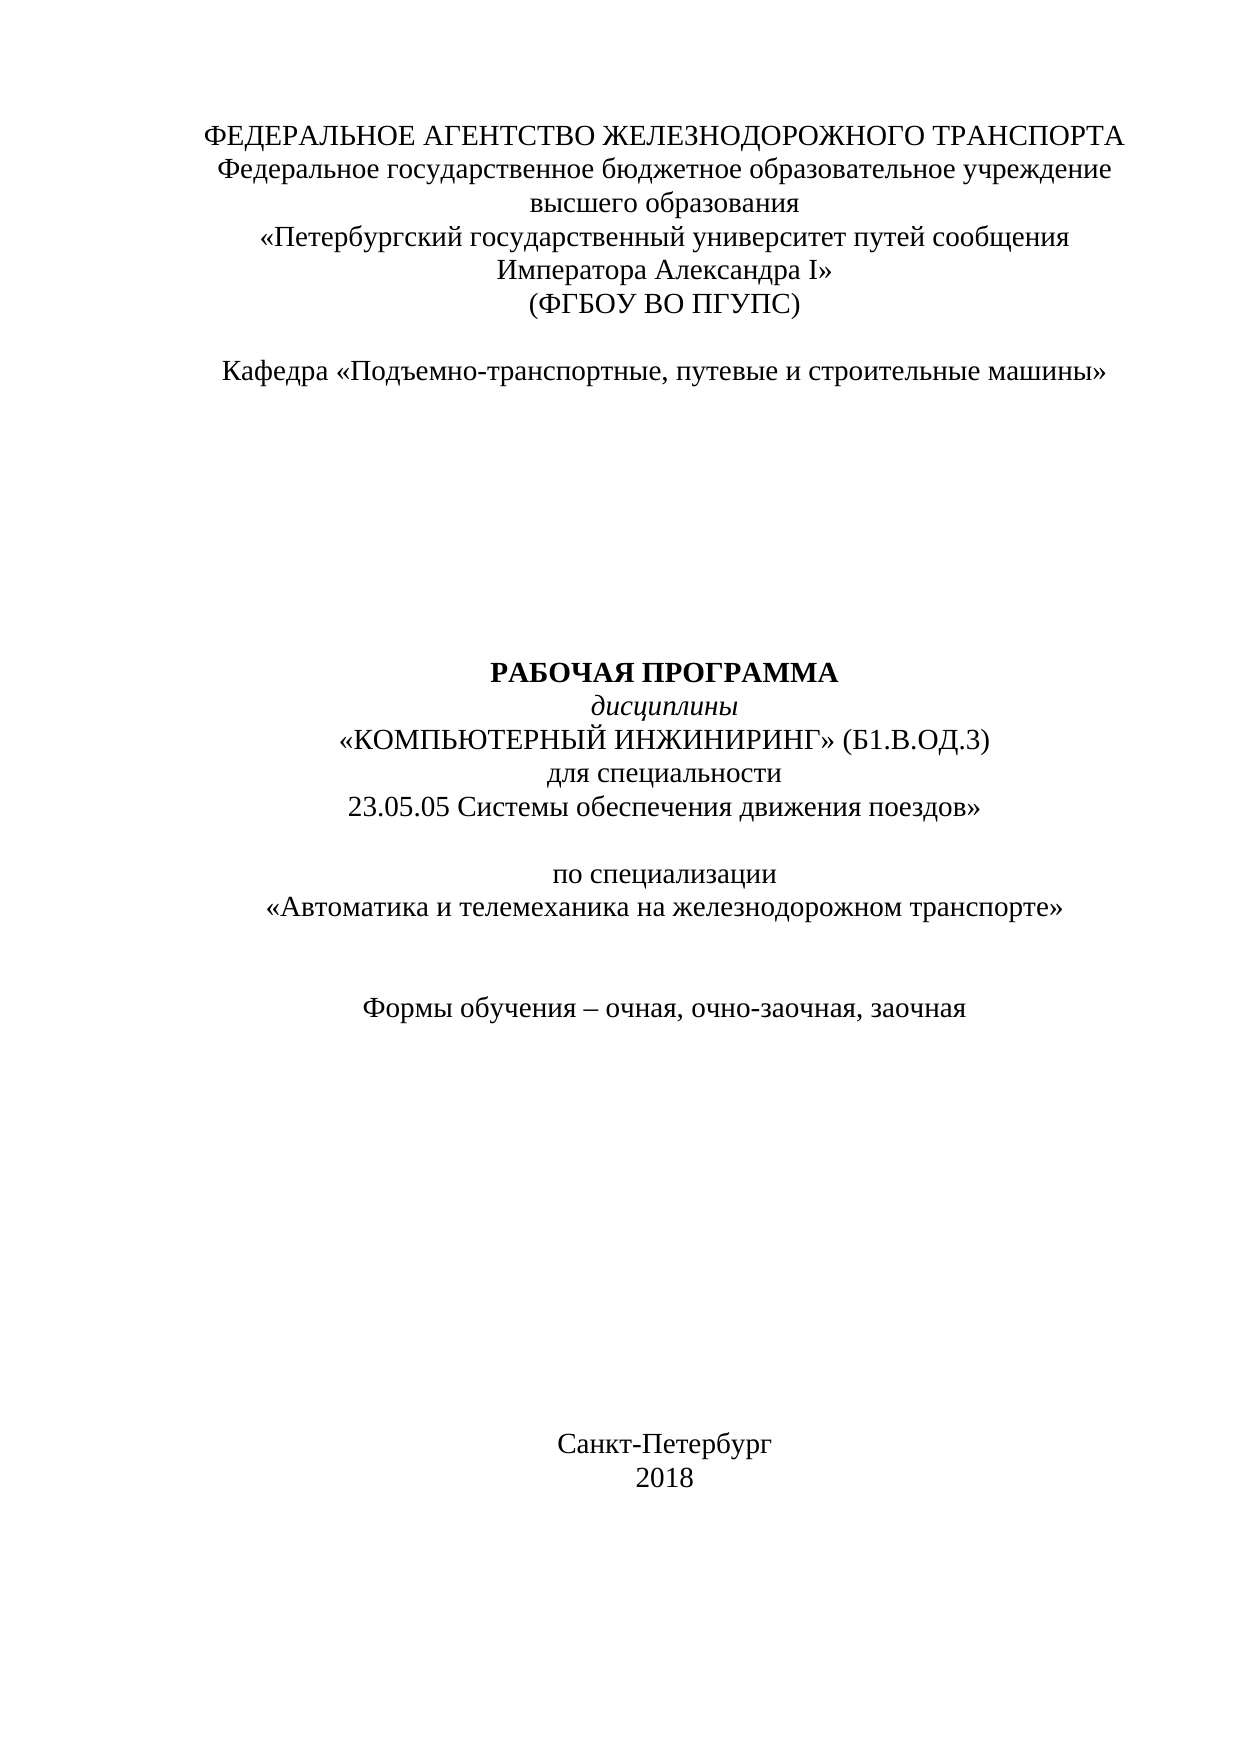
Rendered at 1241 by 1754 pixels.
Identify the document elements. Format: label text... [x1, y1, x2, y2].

text Кафедра «Подъемно-транспортные, путевые и строительные машины» [177, 353, 1152, 386]
text «Петербургский государственный университет путей сообщения [177, 219, 1152, 252]
text «Автоматика и телемеханика на железнодорожном транспорте» [177, 889, 1152, 923]
text 23.05.05 Системы обеспечения движения поездов» [177, 789, 1152, 822]
text Федеральное государственное бюджетное образовательное учреждение высшего образования [177, 152, 1152, 219]
text 2018 [177, 1460, 1152, 1493]
text (ФГБОУ ВО ПГУПС) [177, 286, 1152, 319]
text по специализации [177, 856, 1152, 889]
text ФЕДЕРАЛЬНОЕ АГЕНТСТВО ЖЕЛЕЗНОДОРОЖНОГО ТРАНСПОРТА [177, 118, 1152, 152]
text Формы обучения – очная, очно-заочная, заочная [177, 990, 1152, 1024]
text для специальности [177, 755, 1152, 789]
text дисциплины [177, 688, 1152, 722]
text РАБОЧАЯ ПРОГРАММА [177, 655, 1152, 688]
text «КОМПЬЮТЕРНЫЙ ИНЖИНИРИНГ» (Б1.В.ОД.3) [177, 722, 1152, 755]
text Санкт-Петербург [177, 1426, 1152, 1460]
text Императора Александра I» [177, 252, 1152, 286]
